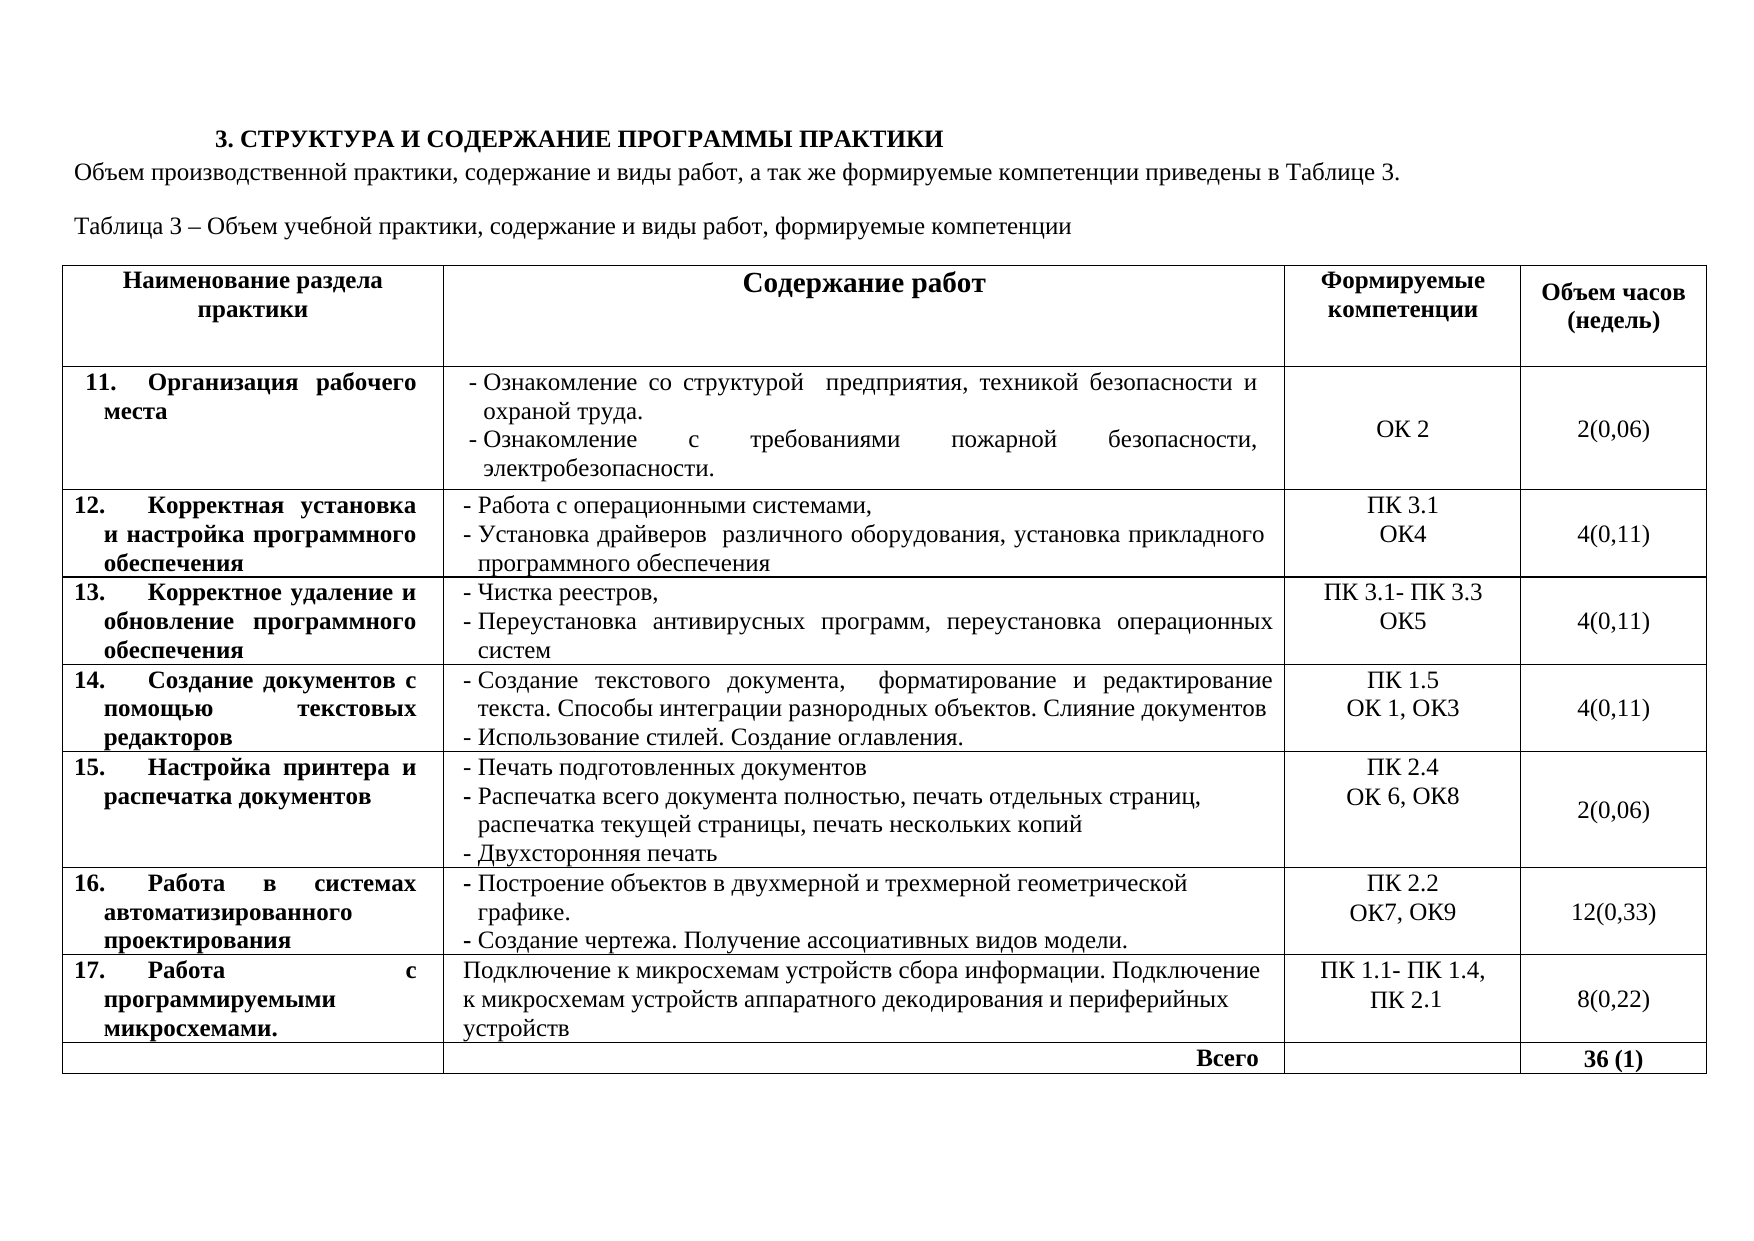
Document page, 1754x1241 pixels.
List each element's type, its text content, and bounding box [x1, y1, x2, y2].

table_cell Работа в системах автоматизированного проектирования [63, 868, 443, 954]
table_cell Всего [444, 1043, 1284, 1072]
table_cell Работа с операционными системами, Установка драйверов различного оборудования, установка прикладного программного обеспечения [444, 490, 1284, 576]
table_cell Печать подготовленных документов Распечатка всего документа полностью, печать отдельных страниц, распечатка текущей страницы, печать нескольких копий Двухсторонняя печать [444, 752, 1284, 867]
table_cell 2(0,06) [1521, 367, 1706, 489]
table_cell 4(0,11) [1521, 490, 1706, 576]
text Объем производственной практики, содержание и виды работ, а так же формируемые компетенции приведены в Таблице 3. [74, 157, 1695, 186]
table_cell 2(0,06) [1521, 752, 1706, 867]
table_cell Корректное удаление и обновление программного обеспечения [63, 578, 443, 664]
table_cell Подключение к микросхемам устройств сбора информации. Подключение к микросхемам устройств аппаратного декодирования и периферийных устройств [444, 955, 1284, 1042]
text Таблица 3 – Объем учебной практики, содержание и виды работ, формируемые компетенции [74, 211, 1695, 239]
table_cell 36 (1) [1521, 1043, 1706, 1072]
table_cell Создание документов с помощью текстовых редакторов [63, 665, 443, 751]
table_cell Чистка реестров, Переустановка антивирусных программ, переустановка операционных систем [444, 578, 1284, 664]
table_cell Создание текстового документа, форматирование и редактирование текста. Способы интеграции разнородных объектов. Слияние документов Использование стилей. Создание оглавления. [444, 665, 1284, 751]
table_header Наименование раздела практики [63, 266, 443, 366]
table_cell Построение объектов в двухмерной и трехмерной геометрической графике. Создание чертежа. Получение ассоциативных видов модели. [444, 868, 1284, 954]
table_cell [63, 1043, 443, 1072]
table_cell ПК 3.1 ОК4 [1285, 490, 1520, 576]
table_cell 8(0,22) [1521, 955, 1706, 1042]
subtitle 3. СТРУКТУРА И СОДЕРЖАНИЕ ПРОГРАММЫ ПРАКТИКИ [215, 124, 1695, 153]
table_cell ПК 1.1- ПК 1.4, ПК 2.1 [1285, 955, 1520, 1042]
table_cell ПК 2.2 ОК7, ОК9 [1285, 868, 1520, 954]
table_header Формируемые компетенции [1285, 266, 1520, 366]
table_cell 4(0,11) [1521, 578, 1706, 664]
table_cell 12(0,33) [1521, 868, 1706, 954]
table_cell Ознакомление со структурой предприятия, техникой безопасности и охраной труда. Ознакомление с требованиями пожарной безопасности, электробезопасности. [444, 367, 1284, 489]
table_cell ПК 3.1- ПК 3.3 ОК5 [1285, 578, 1520, 664]
table_cell ОК 2 [1285, 367, 1520, 489]
table_cell ПК 1.5 ОК 1, ОК3 [1285, 665, 1520, 751]
table_cell Работа с программируемыми микросхемами. [63, 955, 443, 1042]
table_cell ПК 2.4 ОК 6, ОК8 [1285, 752, 1520, 867]
table_cell Настройка принтера и распечатка документов [63, 752, 443, 867]
table_cell 4(0,11) [1521, 665, 1706, 751]
table_cell Организация рабочего места [63, 367, 443, 489]
table_cell Корректная установка и настройка программного обеспечения [63, 490, 443, 576]
table_header Содержание работ [444, 266, 1284, 366]
table_cell [1285, 1043, 1520, 1072]
table_header Объем часов (недель) [1521, 266, 1706, 366]
